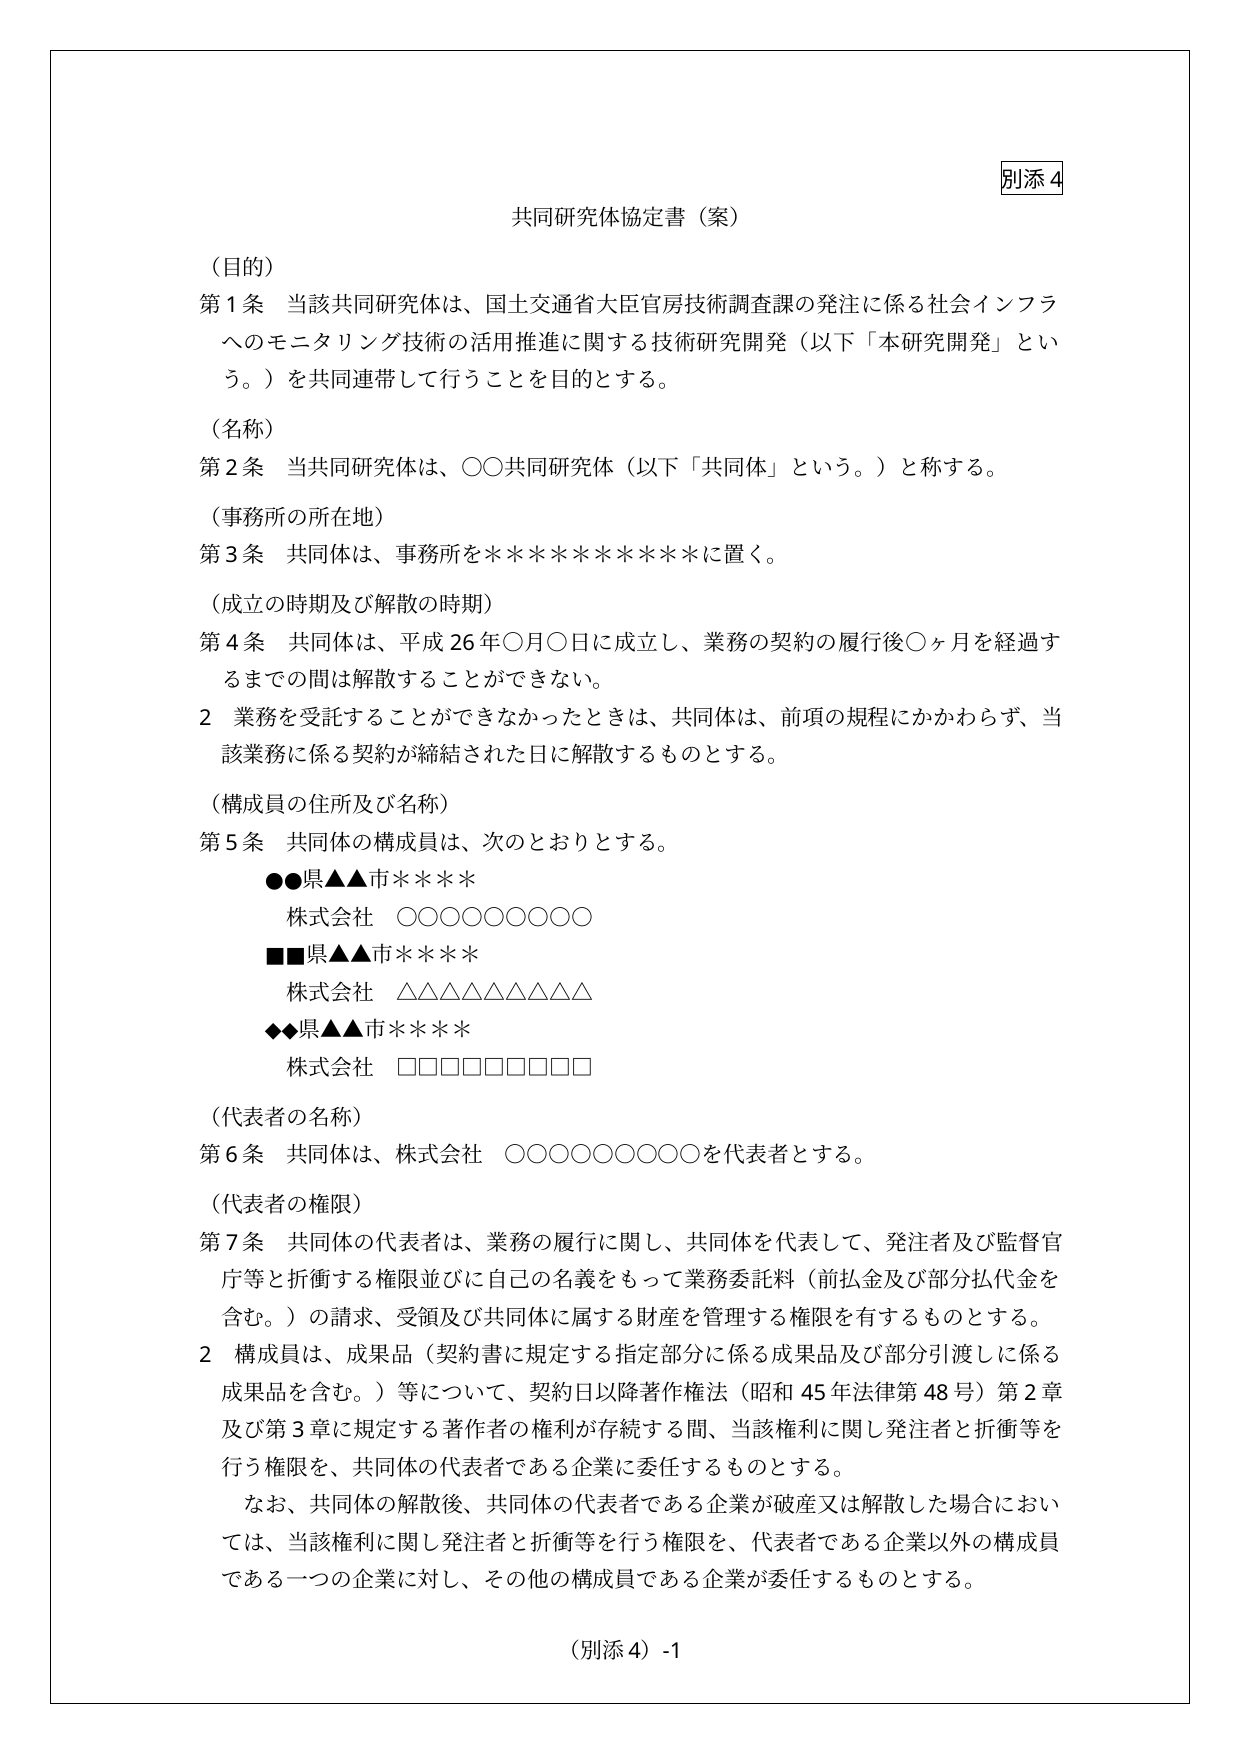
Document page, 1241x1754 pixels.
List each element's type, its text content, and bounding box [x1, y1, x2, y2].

text 株式会社 □□□□□□□□□ [199, 1047, 1063, 1084]
text 第5条 共同体の構成員は、次のとおりとする。 [199, 822, 1063, 859]
text （代表者の名称） [199, 1097, 1063, 1134]
text （構成員の住所及び名称） [199, 784, 1063, 822]
text 株式会社 △△△△△△△△△ [199, 972, 1063, 1009]
text 第4条 共同体は、平成26年○月○日に成立し、業務の契約の履行後○ヶ月を経過するまでの間は解散することができない。 [199, 622, 1063, 697]
text ●●県▲▲市＊＊＊＊ [199, 859, 1063, 897]
text （代表者の権限） [199, 1184, 1063, 1222]
text 第2条 当共同研究体は、○○共同研究体（以下「共同体」という。）と称する。 [199, 447, 1063, 484]
text （名称） [199, 409, 1063, 447]
text 株式会社 ○○○○○○○○○ [199, 897, 1063, 934]
text 2 業務を受託することができなかったときは、共同体は、前項の規程にかかわらず、当該業務に係る契約が締結された日に解散するものとする。 [199, 697, 1063, 772]
text （目的） [199, 247, 1063, 284]
text 第7条 共同体の代表者は、業務の履行に関し、共同体を代表して、発注者及び監督官庁等と折衝する権限並びに自己の名義をもって業務委託料（前払金及び部分払代金を含む。）の請求、受領及び共同体に属する財産を管理する権限を有するものとする。 [199, 1222, 1063, 1334]
text 第6条 共同体は、株式会社 ○○○○○○○○○を代表者とする。 [199, 1134, 1063, 1172]
text 共同研究体協定書（案） [199, 197, 1063, 234]
text 第3条 共同体は、事務所を＊＊＊＊＊＊＊＊＊＊に置く。 [199, 534, 1063, 572]
text （成立の時期及び解散の時期） [199, 584, 1063, 622]
text 第1条 当該共同研究体は、国土交通省大臣官房技術調査課の発注に係る社会インフラへのモニタリング技術の活用推進に関する技術研究開発（以下「本研究開発」という。）を共同連帯して行うことを目的とする。 [199, 284, 1063, 397]
text 2 構成員は、成果品（契約書に規定する指定部分に係る成果品及び部分引渡しに係る成果品を含む。）等について、契約日以降著作権法（昭和45年法律第48号）第2章及び第3章に規定する著作者の権利が存続する間、当該権利に関し発注者と折衝等を行う権限を、共同体の代表者である企業に委任するものとする。 なお、共同体の解散後、共同体の代表者である企業が破産又は解散した場合においては、当該権利に関し発注者と折衝等を行う権限を、代表者である企業以外の構成員である一つの企業に対し、その他の構成員である企業が委任するものとする。 [199, 1334, 1063, 1597]
text ◆◆県▲▲市＊＊＊＊ [199, 1009, 1063, 1047]
text （事務所の所在地） [199, 497, 1063, 534]
text ■■県▲▲市＊＊＊＊ [199, 934, 1063, 972]
text 別添4 [177, 159, 1063, 197]
